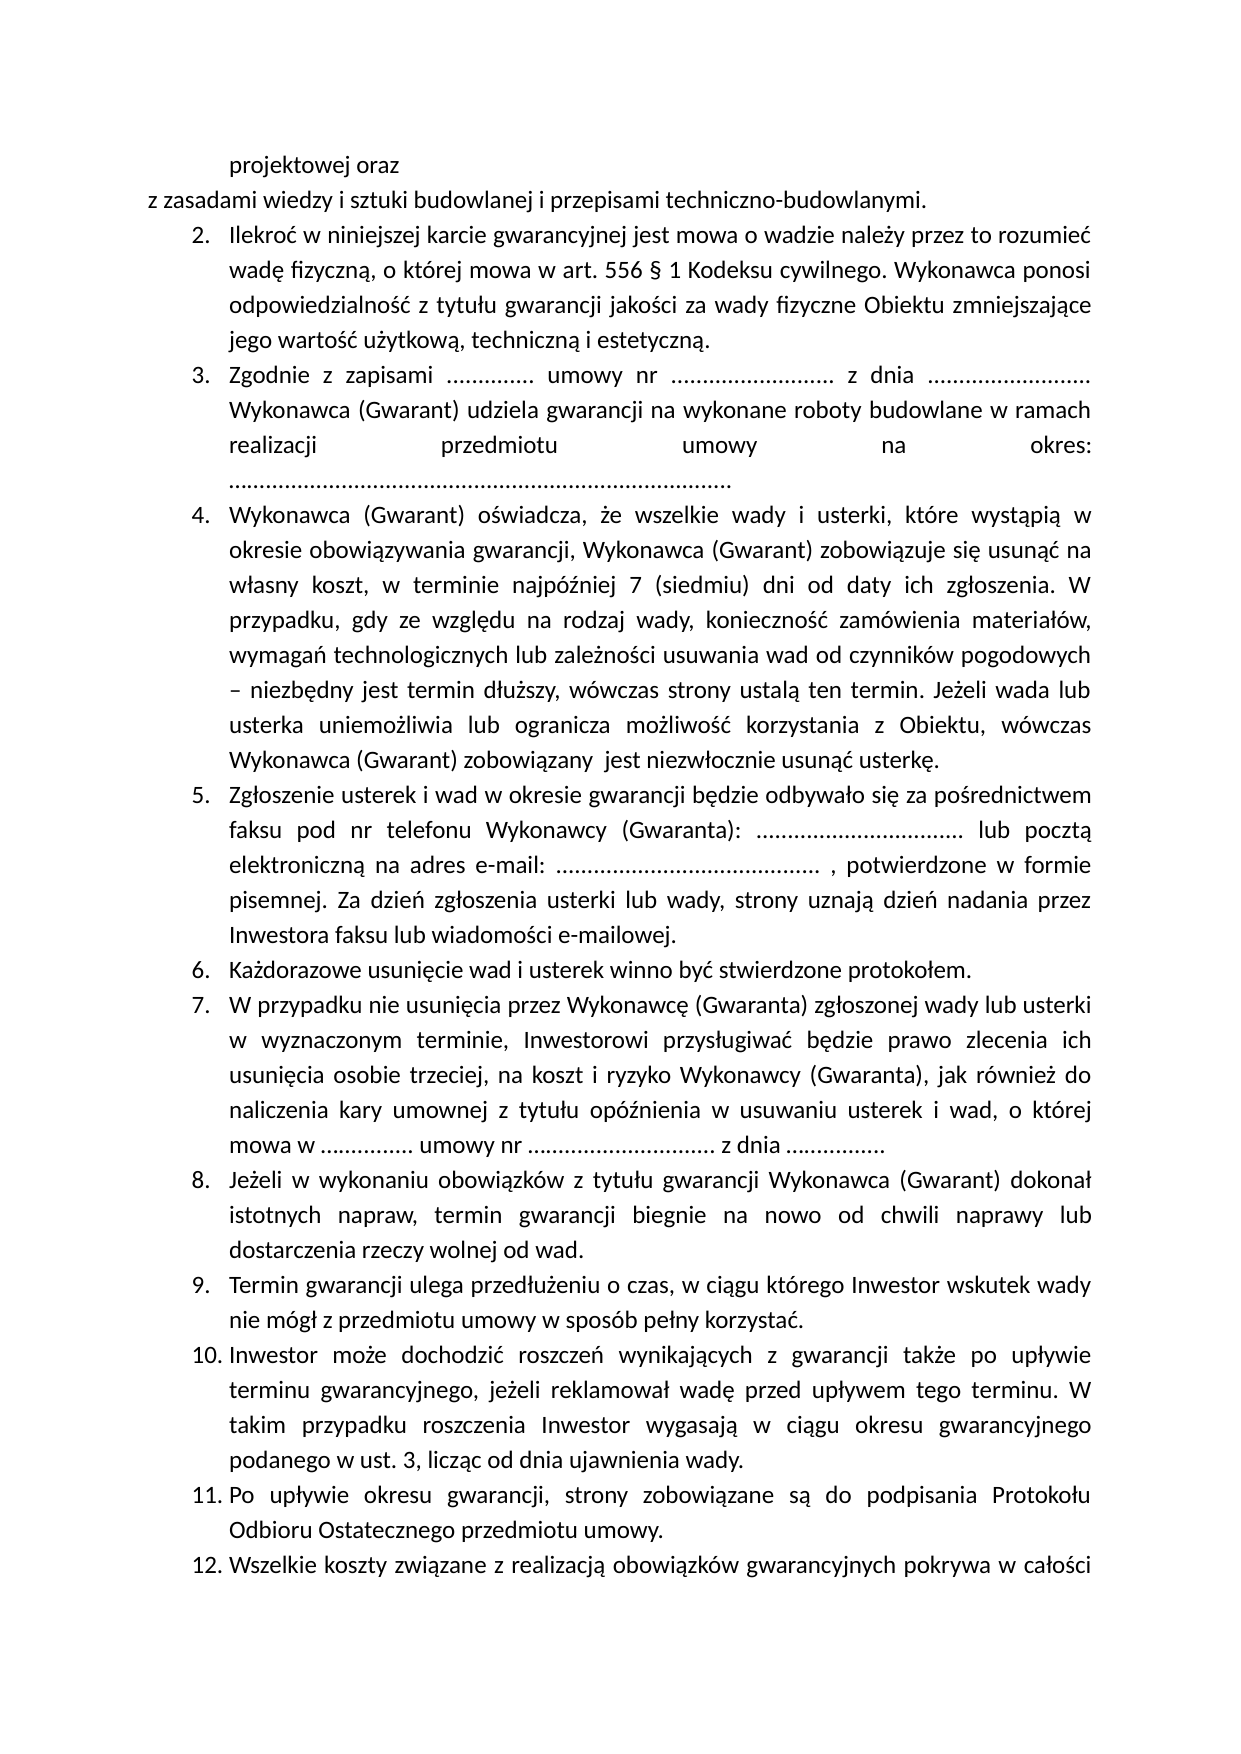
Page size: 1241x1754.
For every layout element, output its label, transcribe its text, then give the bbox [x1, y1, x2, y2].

list Inwestor może dochodzić roszczeń wynikających z gwarancji także po upływie terminu gwarancyjnego, jeżeli reklamował wadę przed upływem tego terminu. W takim przypadku roszczenia Inwestor wygasają w ciągu okresu gwarancyjnego podanego w ust. 3, licząc od dnia ujawnienia wady. [191, 1339, 1092, 1475]
list Wykonawca (Gwarant) oświadcza, że wszelkie wady i usterki, które wystąpią w okresie obowiązywania gwarancji, Wykonawca (Gwarant) zobowiązuje się usunąć na własny koszt, w terminie najpóźniej 7 (siedmiu) dni od daty ich zgłoszenia. W przypadku, gdy ze względu na rodzaj wady, konieczność zamówienia materiałów, wymagań technologicznych lub zależności usuwania wad od czynników pogodowych – niezbędny jest termin dłuższy, wówczas strony ustalą ten termin. Jeżeli wada lub usterka uniemożliwia lub ogranicza możliwość korzystania z Obiektu, wówczas Wykonawca (Gwarant) zobowiązany jest niezwłocznie usunąć usterkę. [191, 499, 1092, 775]
list W przypadku nie usunięcia przez Wykonawcę (Gwaranta) zgłoszonej wady lub usterki w wyznaczonym terminie, Inwestorowi przysługiwać będzie prawo zlecenia ich usunięcia osobie trzeciej, na koszt i ryzyko Wykonawcy (Gwaranta), jak również do naliczenia kary umownej z tytułu opóźnienia w usuwaniu usterek i wad, o której mowa w …............ umowy nr …........................... z dnia …............. [191, 989, 1092, 1160]
list Zgodnie z zapisami .............. umowy nr .......................... z dnia .......................... Wykonawca (Gwarant) udziela gwarancji na wykonane roboty budowlane w ramach realizacji przedmiotu umowy na okres: …............................................................................. [191, 359, 1092, 495]
list Ilekroć w niniejszej karcie gwarancyjnej jest mowa o wadzie należy przez to rozumieć wadę fizyczną, o której mowa w art. 556 § 1 Kodeksu cywilnego. Wykonawca ponosi odpowiedzialność z tytułu gwarancji jakości za wady fizyczne Obiektu zmniejszające jego wartość użytkową, techniczną i estetyczną. [191, 219, 1092, 355]
list Każdorazowe usunięcie wad i usterek winno być stwierdzone protokołem. [191, 954, 1092, 985]
list Jeżeli w wykonaniu obowiązków z tytułu gwarancji Wykonawca (Gwarant) dokonał istotnych napraw, termin gwarancji biegnie na nowo od chwili naprawy lub dostarczenia rzeczy wolnej od wad. [191, 1164, 1092, 1265]
text z zasadami wiedzy i sztuki budowlanej i przepisami techniczno-budowlanymi. [148, 184, 1092, 215]
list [191, 149, 1092, 180]
list Termin gwarancji ulega przedłużeniu o czas, w ciągu którego Inwestor wskutek wady nie mógł z przedmiotu umowy w sposób pełny korzystać. [191, 1269, 1092, 1335]
list Po upływie okresu gwarancji, strony zobowiązane są do podpisania Protokołu Odbioru Ostatecznego przedmiotu umowy. [191, 1479, 1092, 1545]
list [191, 1549, 1092, 1580]
list Zgłoszenie usterek i wad w okresie gwarancji będzie odbywało się za pośrednictwem faksu pod nr telefonu Wykonawcy (Gwaranta): ................................. lub pocztą elektroniczną na adres e-mail: .......................................... , potwierdzone w formie pisemnej. Za dzień zgłoszenia usterki lub wady, strony uznają dzień nadania przez Inwestora faksu lub wiadomości e-mailowej. [191, 779, 1092, 950]
